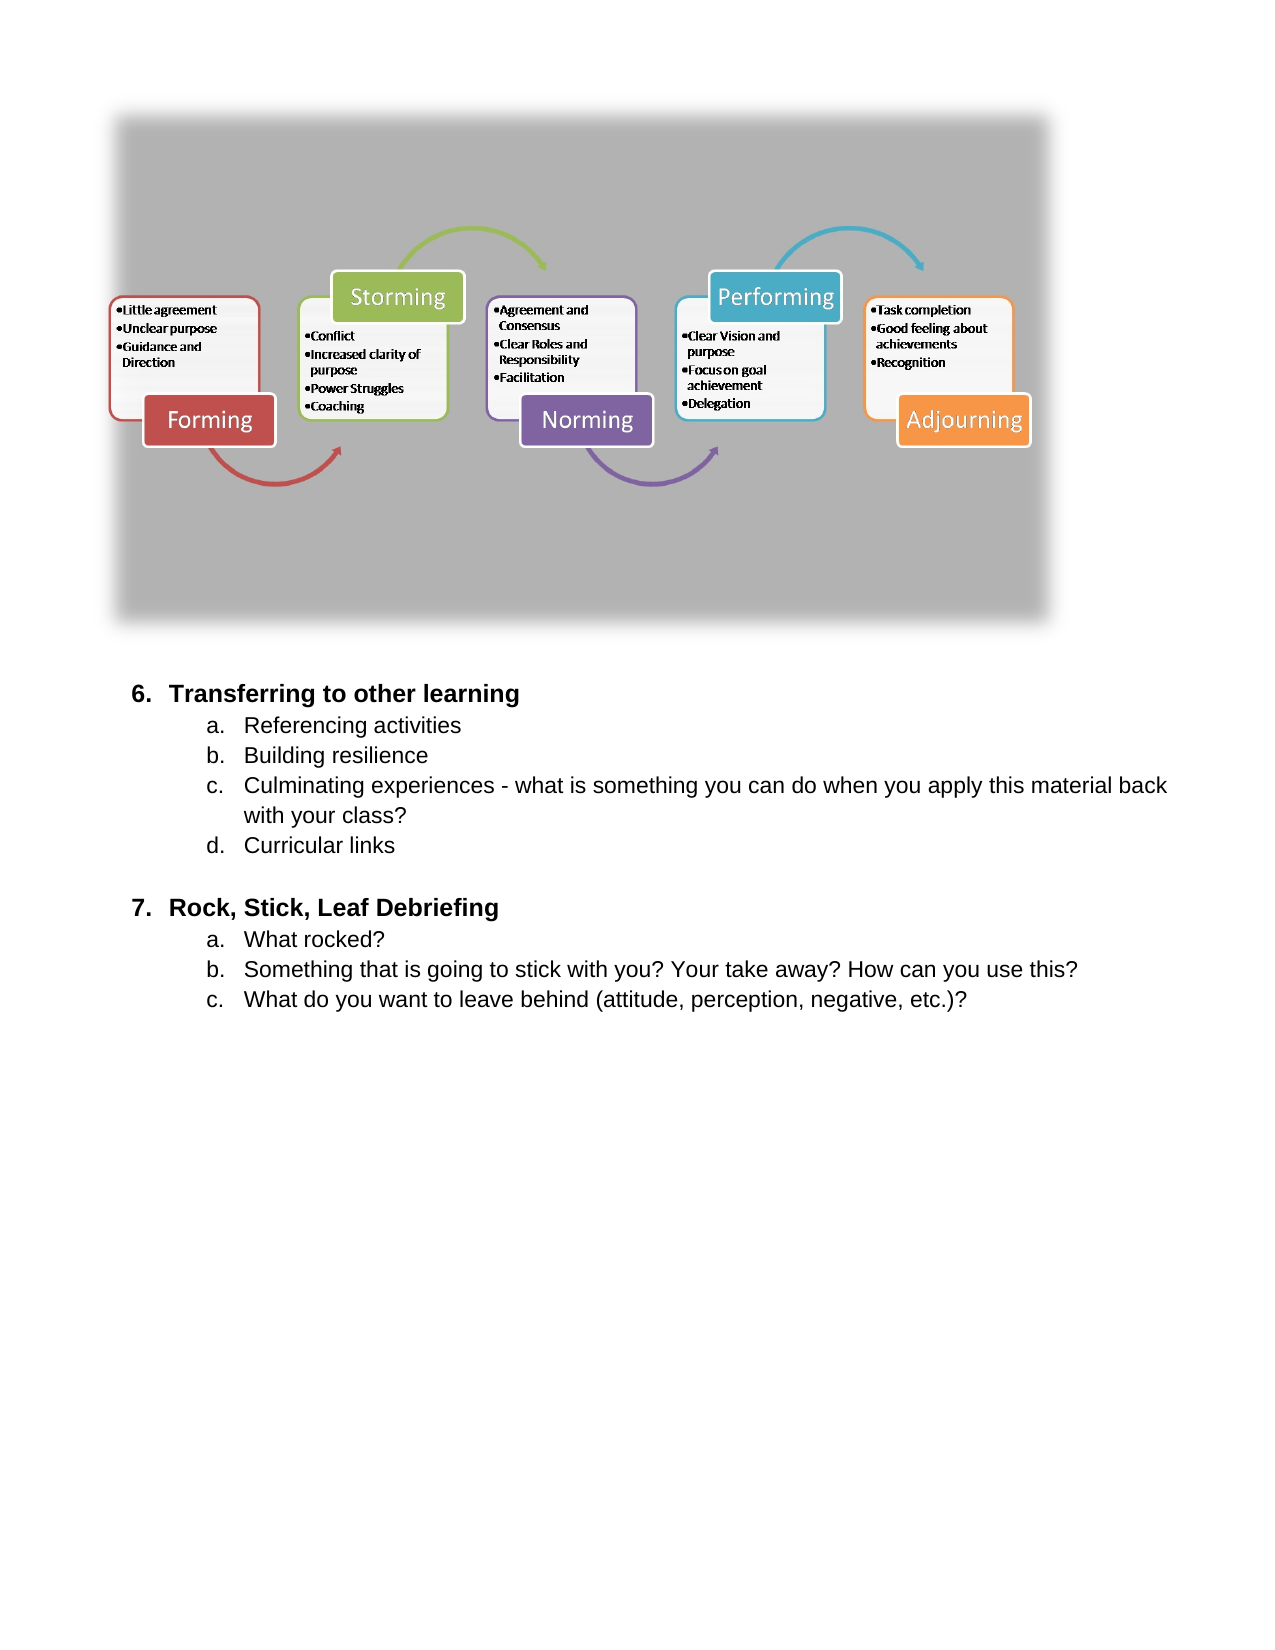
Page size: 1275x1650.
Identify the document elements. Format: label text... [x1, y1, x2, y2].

list What do you want to leave behind (attitude, perception, negative, etc.)? [206, 986, 1191, 1013]
list Curricular links [206, 832, 1191, 859]
list Something that is going to stick with you? Your take away? How can you use this? [206, 956, 1191, 982]
list Building resilience [206, 742, 1191, 768]
list Culminating experiences - what is something you can do when you apply this material back with your class? [206, 772, 1191, 829]
list Transferring to other learning [131, 679, 1191, 707]
list What rocked? [206, 926, 1191, 952]
picture [93, 93, 1071, 645]
list Referencing activities [206, 712, 1191, 738]
list Rock, Stick, Leaf Debriefing [131, 893, 1191, 922]
